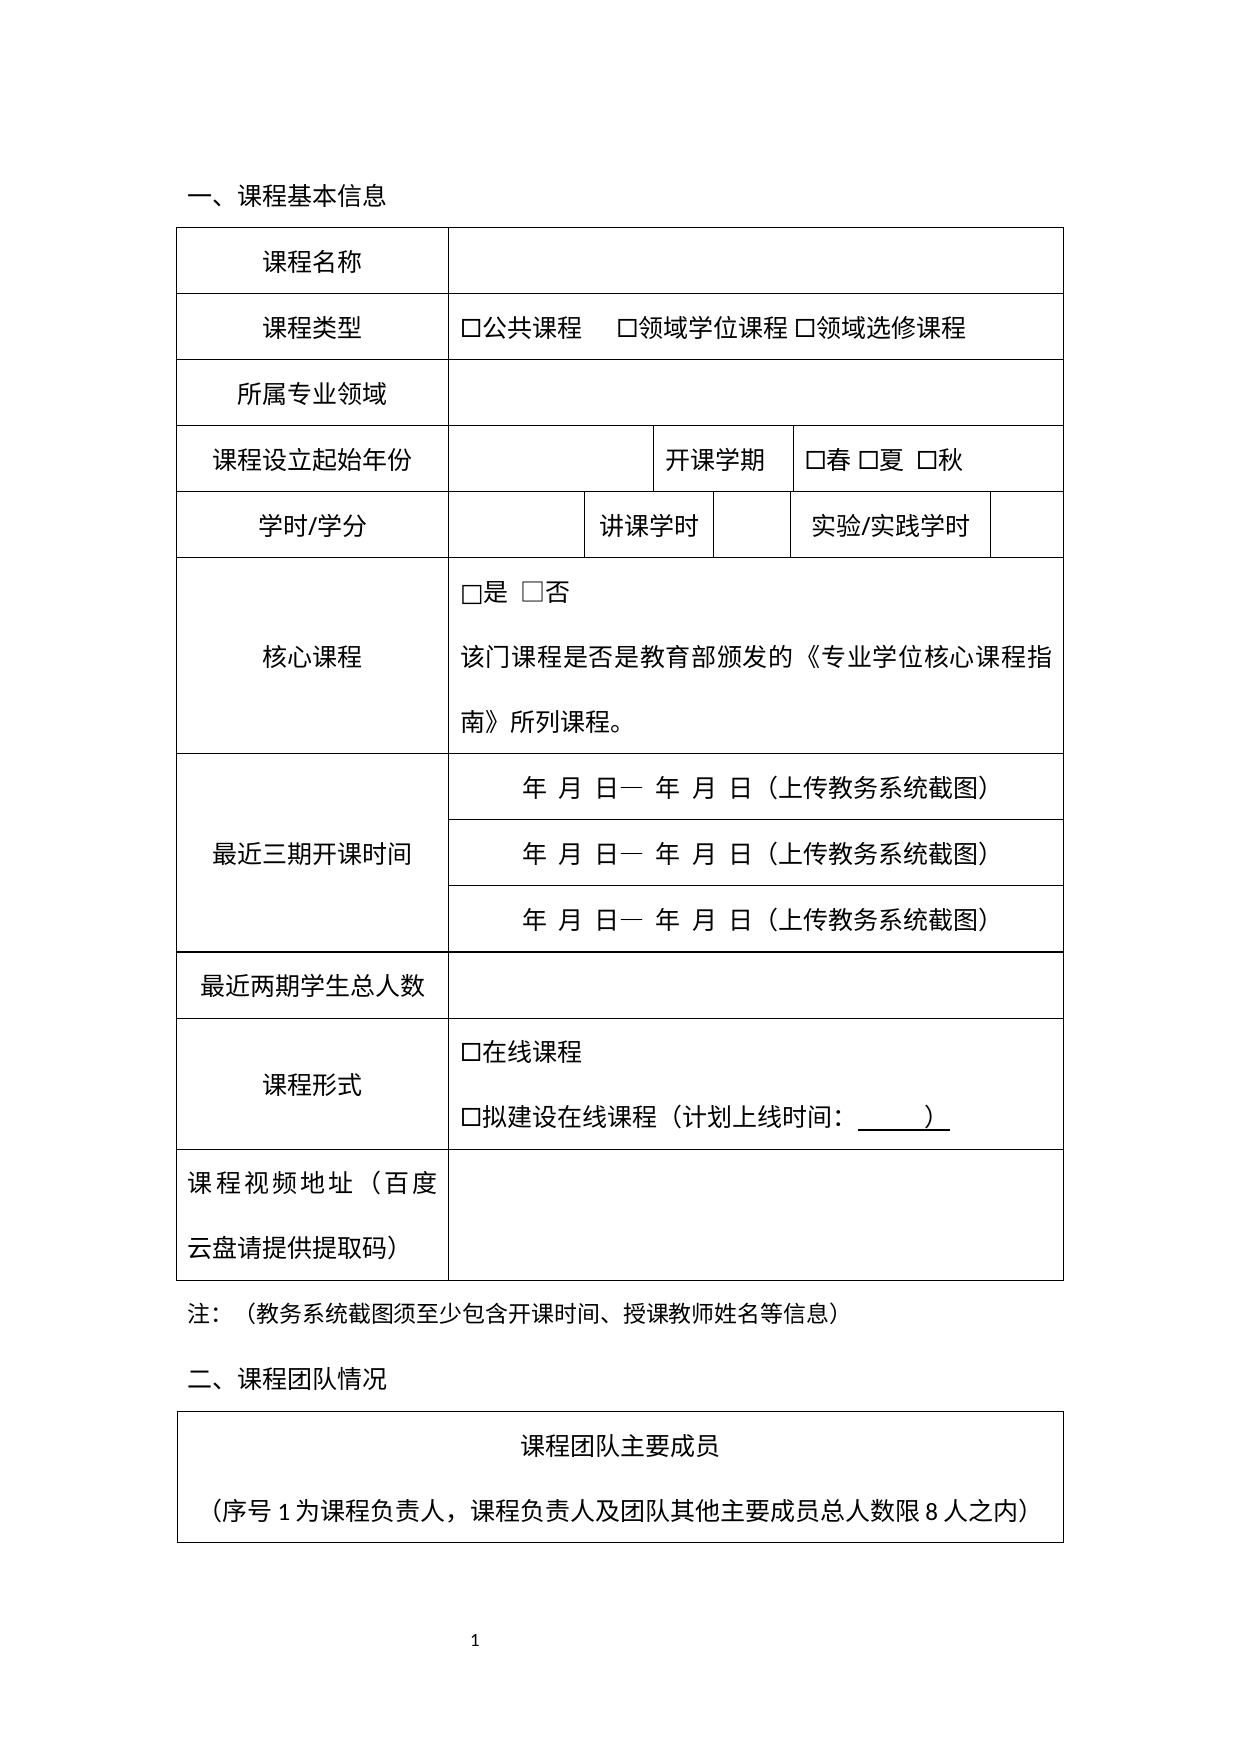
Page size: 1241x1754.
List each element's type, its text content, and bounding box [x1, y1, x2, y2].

table_cell 最近两期学生总人数 [177, 953, 448, 1017]
table_cell 讲课学时 [585, 492, 713, 557]
table_cell 公共课程 领域学位课程 领域选修课程 [449, 294, 1063, 359]
table_cell 所属专业领域 [177, 360, 448, 425]
table_cell 课程类型 [177, 294, 448, 359]
table_cell 实验/实践学时 [791, 492, 990, 557]
table_cell [449, 953, 1063, 1017]
table_cell 课程形式 [177, 1019, 448, 1148]
table_cell 最近三期开课时间 [177, 754, 448, 951]
table_cell [714, 492, 790, 557]
table_header 课程名称 [177, 228, 448, 293]
table_cell 核心课程 [177, 558, 448, 753]
table_cell 开课学期 [654, 426, 793, 491]
table_cell 在线课程 拟建设在线课程（计划上线时间： ） [449, 1019, 1063, 1148]
table_header [449, 228, 1063, 293]
table_cell [449, 426, 653, 491]
list 课程团队情况 [187, 1346, 1053, 1411]
table_cell 春 夏 秋 [794, 426, 1063, 491]
table_cell [449, 492, 584, 557]
table_cell [449, 360, 1063, 425]
table_cell 年 月 日— 年 月 日（上传教务系统截图） [449, 820, 1063, 885]
table_cell □是 □否 该门课程是否是教育部颁发的《专业学位核心课程指南》所列课程。 [449, 558, 1063, 753]
list 课程基本信息 [187, 162, 1053, 227]
table_cell 年 月 日— 年 月 日（上传教务系统截图） [449, 886, 1063, 951]
table_cell 年 月 日— 年 月 日（上传教务系统截图） [449, 754, 1063, 819]
table_cell 学时/学分 [177, 492, 448, 557]
table_cell 课程视频地址（百度云盘请提供提取码） [177, 1150, 448, 1279]
text 注：（教务系统截图须至少包含开课时间、授课教师姓名等信息） [187, 1281, 1053, 1346]
table_cell [991, 492, 1063, 557]
table_cell [449, 1150, 1063, 1279]
table_header 课程团队主要成员 （序号1为课程负责人，课程负责人及团队其他主要成员总人数限8人之内） [178, 1412, 1063, 1542]
table_cell 课程设立起始年份 [177, 426, 448, 491]
